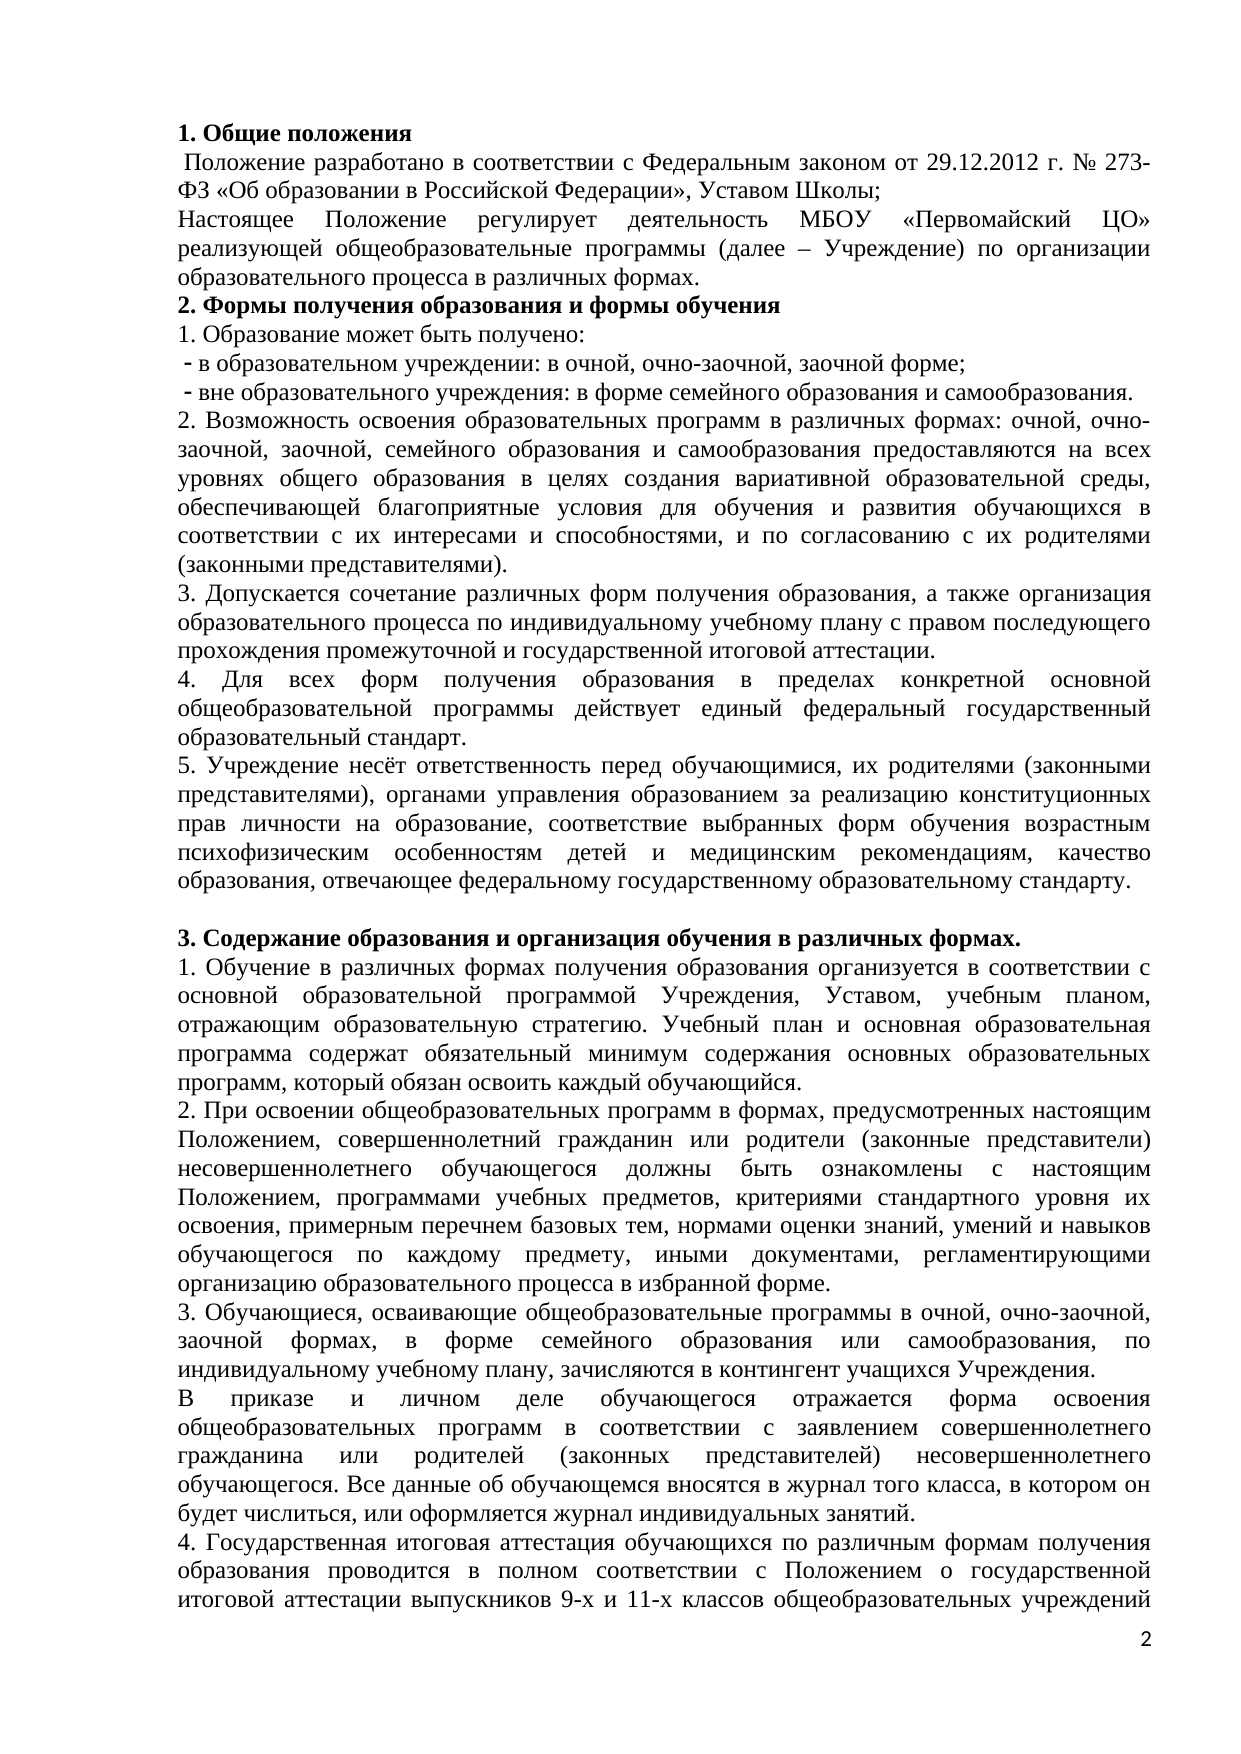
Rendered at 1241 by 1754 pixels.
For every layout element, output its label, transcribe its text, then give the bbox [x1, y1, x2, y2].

text Настоящее Положение регулирует деятельность МБОУ «Первомайский ЦО» реализующей общеобразовательные программы (далее – Учреждение) по организации образовательного процесса в различных формах. [177, 204, 1152, 291]
text 1. Общие положения [177, 118, 1152, 147]
text 3. Обучающиеся, осваивающие общеобразовательные программы в очной, очно-заочной, заочной формах, в форме семейного образования или самообразования, по индивидуальному учебному плану, зачисляются в контингент учащихся Учреждения. [177, 1297, 1152, 1383]
text 2. Возможность освоения образовательных программ в различных формах: очной, очно-заочной, заочной, семейного образования и самообразования предоставляются на всех уровнях общего образования в целях создания вариативной образовательной среды, обеспечивающей благоприятные условия для обучения и развития обучающихся в соответствии с их интересами и способностями, и по согласованию с их родителями (законными представителями). [177, 406, 1152, 578]
text Положение разработано в соответствии с Федеральным законом от 29.12.2012 г. № 273-ФЗ «Об образовании в Российской Федерации», Уставом Школы; [177, 147, 1152, 204]
text 2. При освоении общеобразовательных программ в формах, предусмотренных настоящим Положением, совершеннолетний гражданин или родители (законные представители) несовершеннолетнего обучающегося должны быть ознакомлены с настоящим Положением, программами учебных предметов, критериями стандартного уровня их освоения, примерным перечнем базовых тем, нормами оценки знаний, умений и навыков обучающегося по каждому предмету, иными документами, регламентирующими организацию образовательного процесса в избранной форме. [177, 1096, 1152, 1297]
text вне образовательного учреждения: в форме семейного образования и самообразования. [140, 377, 1152, 406]
text 3. Содержание образования и организация обучения в различных формах. [177, 923, 1152, 952]
text В приказе и личном деле обучающегося отражается форма освоения общеобразовательных программ в соответствии с заявлением совершеннолетнего гражданина или родителей (законных представителей) несовершеннолетнего обучающегося. Все данные об обучающемся вносятся в журнал того класса, в котором он будет числиться, или оформляется журнал индивидуальных занятий. [177, 1383, 1152, 1527]
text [177, 1527, 1152, 1613]
text в образовательном учреждении: в очной, очно-заочной, заочной форме; [140, 348, 1152, 377]
text 3. Допускается сочетание различных форм получения образования, а также организация образовательного процесса по индивидуальному учебному плану с правом последующего прохождения промежуточной и государственной итоговой аттестации. [177, 578, 1152, 664]
text 2. Формы получения образования и формы обучения [177, 291, 1152, 319]
text 5. Учреждение несёт ответственность перед обучающимися, их родителями (законными представителями), органами управления образованием за реализацию конституционных прав личности на образование, соответствие выбранных форм обучения возрастным психофизическим особенностям детей и медицинским рекомендациям, качество образования, отвечающее федеральному государственному образовательному стандарту. [177, 751, 1152, 894]
text 4. Для всех форм получения образования в пределах конкретной основной общеобразовательной программы действует единый федеральный государственный образовательный стандарт. [177, 664, 1152, 751]
text 1. Образование может быть получено: [177, 319, 1152, 348]
text 1. Обучение в различных формах получения образования организуется в соответствии с основной образовательной программой Учреждения, Уставом, учебным планом, отражающим образовательную стратегию. Учебный план и основная образовательная программа содержат обязательный минимум содержания основных образовательных программ, который обязан освоить каждый обучающийся. [177, 952, 1152, 1096]
